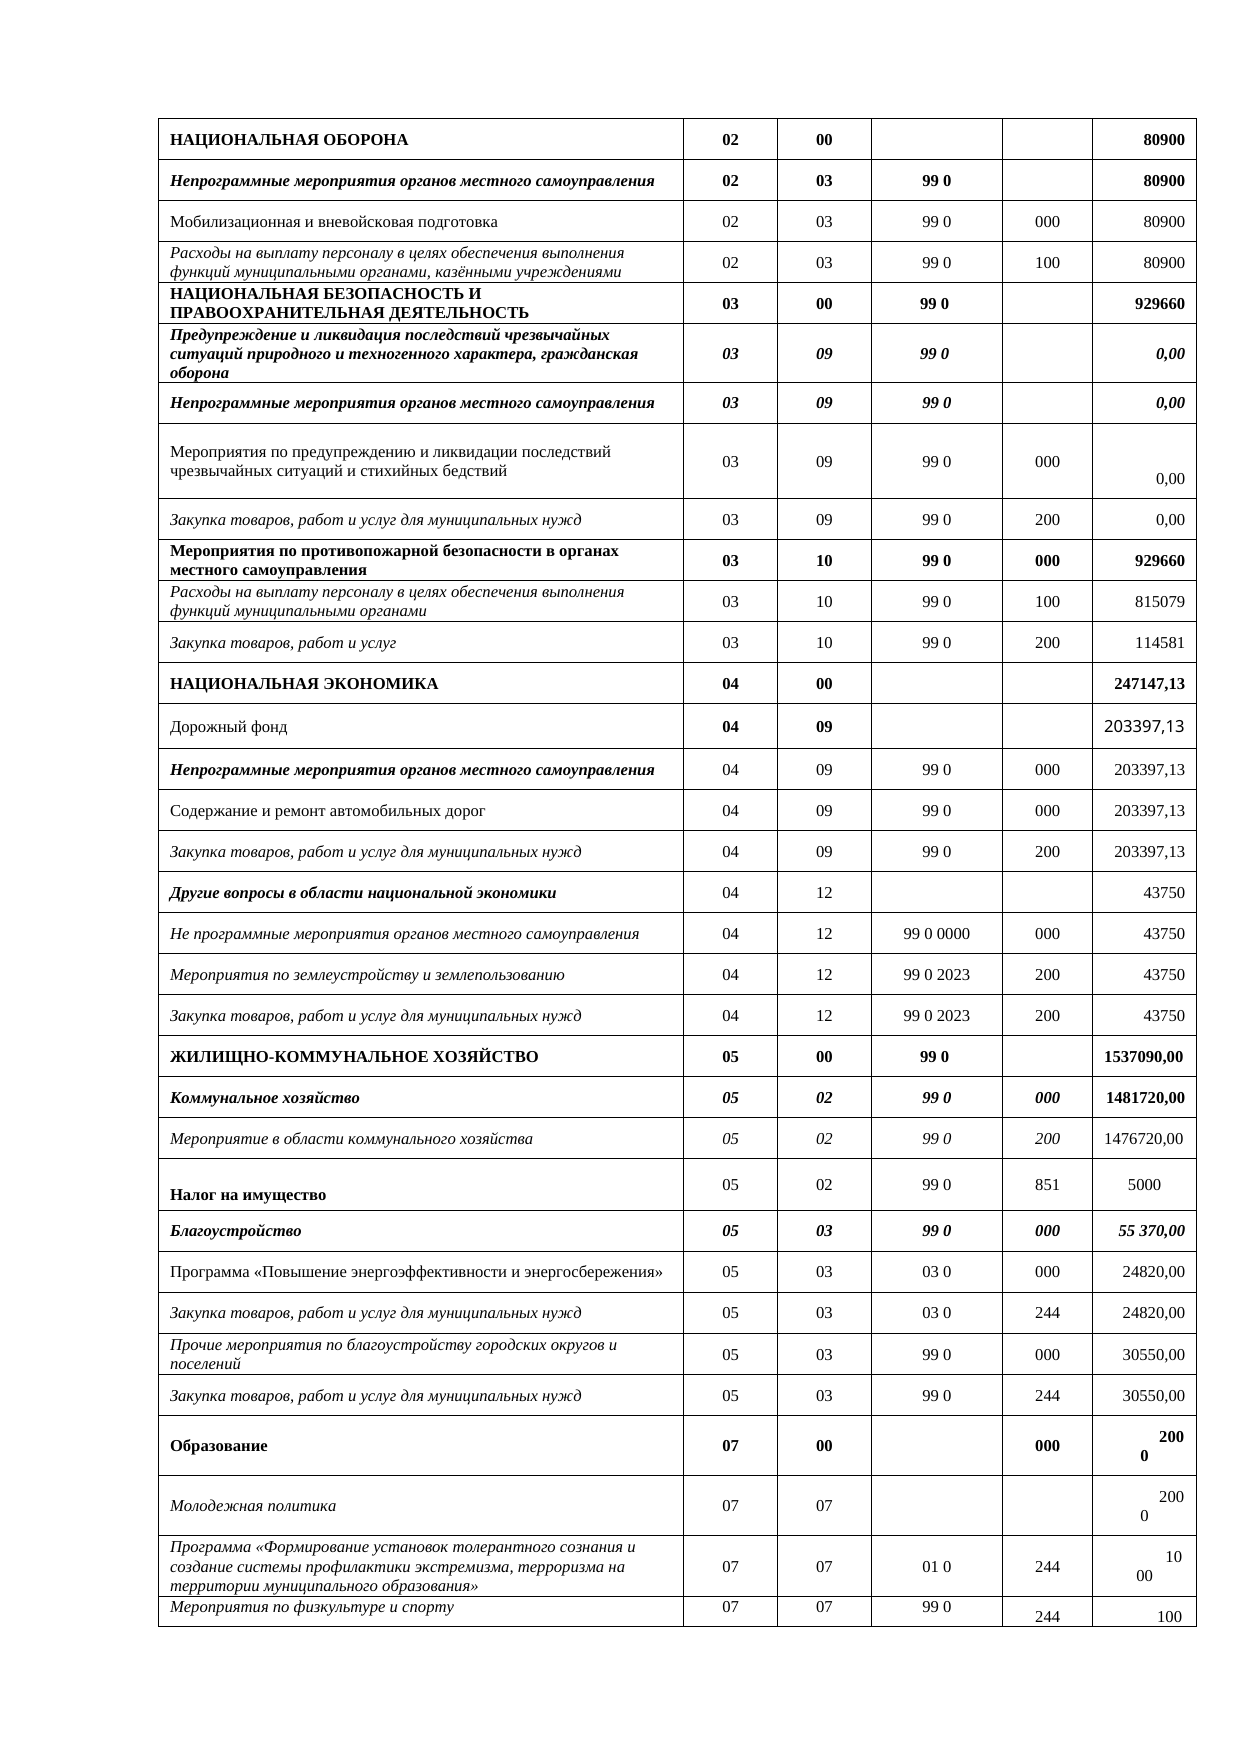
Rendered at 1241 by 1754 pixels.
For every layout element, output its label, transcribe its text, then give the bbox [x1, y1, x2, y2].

table_cell 02 [684, 242, 777, 282]
table_cell 02 [778, 1077, 871, 1117]
table_cell Молодежная политика [159, 1476, 683, 1535]
table_cell 09 [778, 324, 871, 382]
table_cell 000 [1003, 749, 1092, 789]
table_cell 99 0 [872, 424, 1002, 498]
table_cell 43750 [1093, 995, 1196, 1035]
table_cell 100 [1003, 242, 1092, 282]
table_cell [1003, 1036, 1092, 1076]
table_cell Закупка товаров, работ и услуг для муниципальных нужд [159, 1375, 683, 1415]
table_cell Расходы на выплату персоналу в целях обеспечения выполнения функций муниципальными органами, казёнными учреждениями [159, 242, 683, 282]
table_cell 99 0 [872, 581, 1002, 621]
table_cell Содержание и ремонт автомобильных дорог [159, 790, 683, 830]
table_cell [1003, 160, 1092, 200]
table_cell 99 0 [872, 1597, 1002, 1626]
table_cell [1003, 324, 1092, 382]
table_cell Непрограммные мероприятия органов местного самоуправления [159, 160, 683, 200]
table_cell 99 0 [872, 160, 1002, 200]
table_cell 99 0 0000 [872, 913, 1002, 953]
table_cell 04 [684, 872, 777, 912]
table_cell [872, 119, 1002, 159]
table_cell 12 [778, 913, 871, 953]
table_cell 99 0 [872, 1077, 1002, 1117]
table_cell [872, 704, 1002, 748]
table_cell 000 [1003, 1334, 1092, 1374]
table_cell 05 [684, 1159, 777, 1210]
table_cell 244 [1003, 1536, 1092, 1596]
table_cell 09 [778, 749, 871, 789]
table_cell 03 [778, 160, 871, 200]
table_cell 99 0 [872, 1334, 1002, 1374]
table_cell 10 [778, 540, 871, 580]
table_cell 07 [778, 1597, 871, 1626]
table_cell 99 0 [872, 1211, 1002, 1251]
table_cell 04 [684, 704, 777, 748]
table_cell [1003, 383, 1092, 423]
table_cell 04 [684, 954, 777, 994]
table_cell Не программные мероприятия органов местного самоуправления [159, 913, 683, 953]
table_cell 000 [1003, 424, 1092, 498]
table_cell Мероприятия по противопожарной безопасности в органах местного самоуправления [159, 540, 683, 580]
table_cell 99 0 [872, 622, 1002, 662]
table_cell 04 [684, 913, 777, 953]
table_cell 05 [684, 1211, 777, 1251]
table_cell 244 [1003, 1597, 1092, 1626]
table_cell 09 [778, 424, 871, 498]
table_cell 43750 [1093, 872, 1196, 912]
table_cell 0,00 [1093, 324, 1196, 382]
table_cell 99 0 [872, 1159, 1002, 1210]
table_cell 05 [684, 1375, 777, 1415]
table_cell Закупка товаров, работ и услуг для муниципальных нужд [159, 1293, 683, 1333]
table_cell 30550,00 [1093, 1334, 1196, 1374]
table_cell 200 [1003, 1118, 1092, 1158]
table_cell 929660 [1093, 540, 1196, 580]
table_cell 02 [684, 119, 777, 159]
table_cell 00 [778, 663, 871, 703]
table_cell 03 0 [872, 1293, 1002, 1333]
table_cell 99 0 [872, 749, 1002, 789]
table_cell 000 [1003, 1211, 1092, 1251]
table_cell 203397,13 [1093, 790, 1196, 830]
table_cell 09 [778, 790, 871, 830]
table_cell Непрограммные мероприятия органов местного самоуправления [159, 749, 683, 789]
table_cell 43750 [1093, 913, 1196, 953]
table_cell 12 [778, 954, 871, 994]
table_cell 99 0 [872, 242, 1002, 282]
table_cell Мероприятия по землеустройству и землепользованию [159, 954, 683, 994]
table_cell 07 [778, 1536, 871, 1596]
table_cell 99 0 2023 [872, 995, 1002, 1035]
table_cell Закупка товаров, работ и услуг для муниципальных нужд [159, 995, 683, 1035]
table_cell Коммунальное хозяйство [159, 1077, 683, 1117]
table_cell 02 [778, 1159, 871, 1210]
table_cell 244 [1003, 1293, 1092, 1333]
table_cell 03 [684, 540, 777, 580]
table_cell Мероприятия по предупреждению и ликвидации последствий чрезвычайных ситуаций и стихийных бедствий [159, 424, 683, 498]
table_cell 1481720,00 [1093, 1077, 1196, 1117]
table_cell 200 [1003, 831, 1092, 871]
table_cell 000 [1003, 913, 1092, 953]
table_cell Другие вопросы в области национальной экономики [159, 872, 683, 912]
table_cell 05 [684, 1334, 777, 1374]
table_cell Программа «Формирование установок толерантного сознания и создание системы профилактики экстремизма, терроризма на территории муниципального образования» [159, 1536, 683, 1596]
table_cell 03 [778, 1375, 871, 1415]
table_cell 07 [684, 1536, 777, 1596]
table_cell Закупка товаров, работ и услуг для муниципальных нужд [159, 831, 683, 871]
table_cell 1000 [1093, 1536, 1196, 1596]
table_cell 05 [684, 1077, 777, 1117]
table_cell 03 [778, 242, 871, 282]
table_cell 03 [684, 622, 777, 662]
table_cell 03 [778, 201, 871, 241]
table_cell 2000 [1093, 1476, 1196, 1535]
table_cell 03 [778, 1252, 871, 1292]
table_cell 99 0 [872, 499, 1002, 539]
table_cell 02 [778, 1118, 871, 1158]
table_cell Мероприятие в области коммунального хозяйства [159, 1118, 683, 1158]
table_cell [872, 1416, 1002, 1475]
table_cell 24820,00 [1093, 1252, 1196, 1292]
table_cell Закупка товаров, работ и услуг для муниципальных нужд [159, 499, 683, 539]
table_cell 0,00 [1093, 499, 1196, 539]
table_cell 04 [684, 995, 777, 1035]
table_cell 99 0 [872, 831, 1002, 871]
table_cell 99 0 [872, 1118, 1002, 1158]
table_cell 09 [778, 383, 871, 423]
table_cell 99 0 [872, 540, 1002, 580]
table_cell [872, 1476, 1002, 1535]
table_cell 200 [1003, 499, 1092, 539]
table_cell НАЦИОНАЛЬНАЯ ОБОРОНА [159, 119, 683, 159]
table_cell 12 [778, 995, 871, 1035]
table_cell Прочие мероприятия по благоустройству городских округов и поселений [159, 1334, 683, 1374]
table_cell [1003, 704, 1092, 748]
table_cell Мобилизационная и вневойсковая подготовка [159, 201, 683, 241]
table_cell 04 [684, 831, 777, 871]
table_cell 0,00 [1093, 383, 1196, 423]
table_cell Программа «Повышение энергоэффективности и энергосбережения» [159, 1252, 683, 1292]
table_cell Расходы на выплату персоналу в целях обеспечения выполнения функций муниципальными органами [159, 581, 683, 621]
table_cell 03 0 [872, 1252, 1002, 1292]
table_cell 203397,13 [1093, 704, 1196, 748]
table_cell 5000 [1093, 1159, 1196, 1210]
table_cell [872, 663, 1002, 703]
table_cell 07 [778, 1476, 871, 1535]
table_cell 99 0 [872, 383, 1002, 423]
table_cell Благоустройство [159, 1211, 683, 1251]
table_cell 03 [684, 324, 777, 382]
table_cell Закупка товаров, работ и услуг [159, 622, 683, 662]
table_cell 000 [1003, 1416, 1092, 1475]
table_cell 03 [684, 283, 777, 323]
table_cell 00 [778, 1036, 871, 1076]
table_cell 929660 [1093, 283, 1196, 323]
table_cell 03 [684, 499, 777, 539]
table_cell [1003, 872, 1092, 912]
table_cell 1000 [1093, 1597, 1196, 1626]
table_cell 03 [684, 383, 777, 423]
table_cell 100 [1003, 581, 1092, 621]
table_cell Предупреждение и ликвидация последствий чрезвычайных ситуаций природного и техногенного характера, гражданская оборона [159, 324, 683, 382]
table_cell 00 [778, 119, 871, 159]
table_cell 55 370,00 [1093, 1211, 1196, 1251]
table_cell 203397,13 [1093, 831, 1196, 871]
table_cell 43750 [1093, 954, 1196, 994]
table_cell 07 [684, 1416, 777, 1475]
table_cell 03 [778, 1211, 871, 1251]
table_cell 03 [778, 1334, 871, 1374]
table_cell 80900 [1093, 160, 1196, 200]
table_cell 80900 [1093, 201, 1196, 241]
table_cell Образование [159, 1416, 683, 1475]
table_cell 03 [778, 1293, 871, 1333]
table_cell 09 [778, 831, 871, 871]
table_cell 851 [1003, 1159, 1092, 1210]
table_cell 000 [1003, 1252, 1092, 1292]
table_cell Непрограммные мероприятия органов местного самоуправления [159, 383, 683, 423]
table_cell 2000 [1093, 1416, 1196, 1475]
table_cell 114581 [1093, 622, 1196, 662]
table_cell 80900 [1093, 242, 1196, 282]
table_cell 000 [1003, 540, 1092, 580]
table_cell 07 [684, 1476, 777, 1535]
table_cell 80900 [1093, 119, 1196, 159]
table_cell 00 [778, 283, 871, 323]
table_cell 04 [684, 749, 777, 789]
table_cell 1537090,00 [1093, 1036, 1196, 1076]
table_cell 200 [1003, 954, 1092, 994]
table_cell Дорожный фонд [159, 704, 683, 748]
table_cell 02 [684, 201, 777, 241]
table_cell 247147,13 [1093, 663, 1196, 703]
table_cell 05 [684, 1252, 777, 1292]
table_cell 04 [684, 790, 777, 830]
table_cell 10 [778, 581, 871, 621]
table_cell Налог на имущество [159, 1159, 683, 1210]
table_cell 30550,00 [1093, 1375, 1196, 1415]
table_cell [1003, 663, 1092, 703]
table_cell 09 [778, 499, 871, 539]
table_cell 01 0 [872, 1536, 1002, 1596]
table_cell 00 [778, 1416, 871, 1475]
table_cell [872, 872, 1002, 912]
table_cell 09 [778, 704, 871, 748]
table_cell 05 [684, 1293, 777, 1333]
table_cell 000 [1003, 1077, 1092, 1117]
table_cell [1003, 1476, 1092, 1535]
table_cell 815079 [1093, 581, 1196, 621]
table_cell 03 [684, 581, 777, 621]
table_cell 03 [684, 424, 777, 498]
table_cell НАЦИОНАЛЬНАЯ ЭКОНОМИКА [159, 663, 683, 703]
table_cell НАЦИОНАЛЬНАЯ БЕЗОПАСНОСТЬ И ПРАВООХРАНИТЕЛЬНАЯ ДЕЯТЕЛЬНОСТЬ [159, 283, 683, 323]
table_cell 10 [778, 622, 871, 662]
table_cell 244 [1003, 1375, 1092, 1415]
table_cell 99 0 [872, 1036, 1002, 1076]
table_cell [159, 1597, 683, 1626]
table_cell 200 [1003, 622, 1092, 662]
table_cell 99 0 [872, 283, 1002, 323]
table_cell [1003, 283, 1092, 323]
table_cell 000 [1003, 790, 1092, 830]
table_cell 99 0 [872, 201, 1002, 241]
table_cell 05 [684, 1036, 777, 1076]
table_cell 000 [1003, 201, 1092, 241]
table_cell 02 [684, 160, 777, 200]
table_cell 200 [1003, 995, 1092, 1035]
table_cell 07 [684, 1597, 777, 1626]
table_cell 0,00 [1093, 424, 1196, 498]
table_cell 203397,13 [1093, 749, 1196, 789]
table_cell 12 [778, 872, 871, 912]
table_cell 04 [684, 663, 777, 703]
table_cell 99 0 [872, 324, 1002, 382]
table_cell ЖИЛИЩНО-КОММУНАЛЬНОЕ ХОЗЯЙСТВО [159, 1036, 683, 1076]
table_cell 05 [684, 1118, 777, 1158]
table_cell 99 0 [872, 790, 1002, 830]
table_cell 24820,00 [1093, 1293, 1196, 1333]
table_cell [1003, 119, 1092, 159]
table_cell 99 0 2023 [872, 954, 1002, 994]
table_cell 99 0 [872, 1375, 1002, 1415]
table_cell 1476720,00 [1093, 1118, 1196, 1158]
